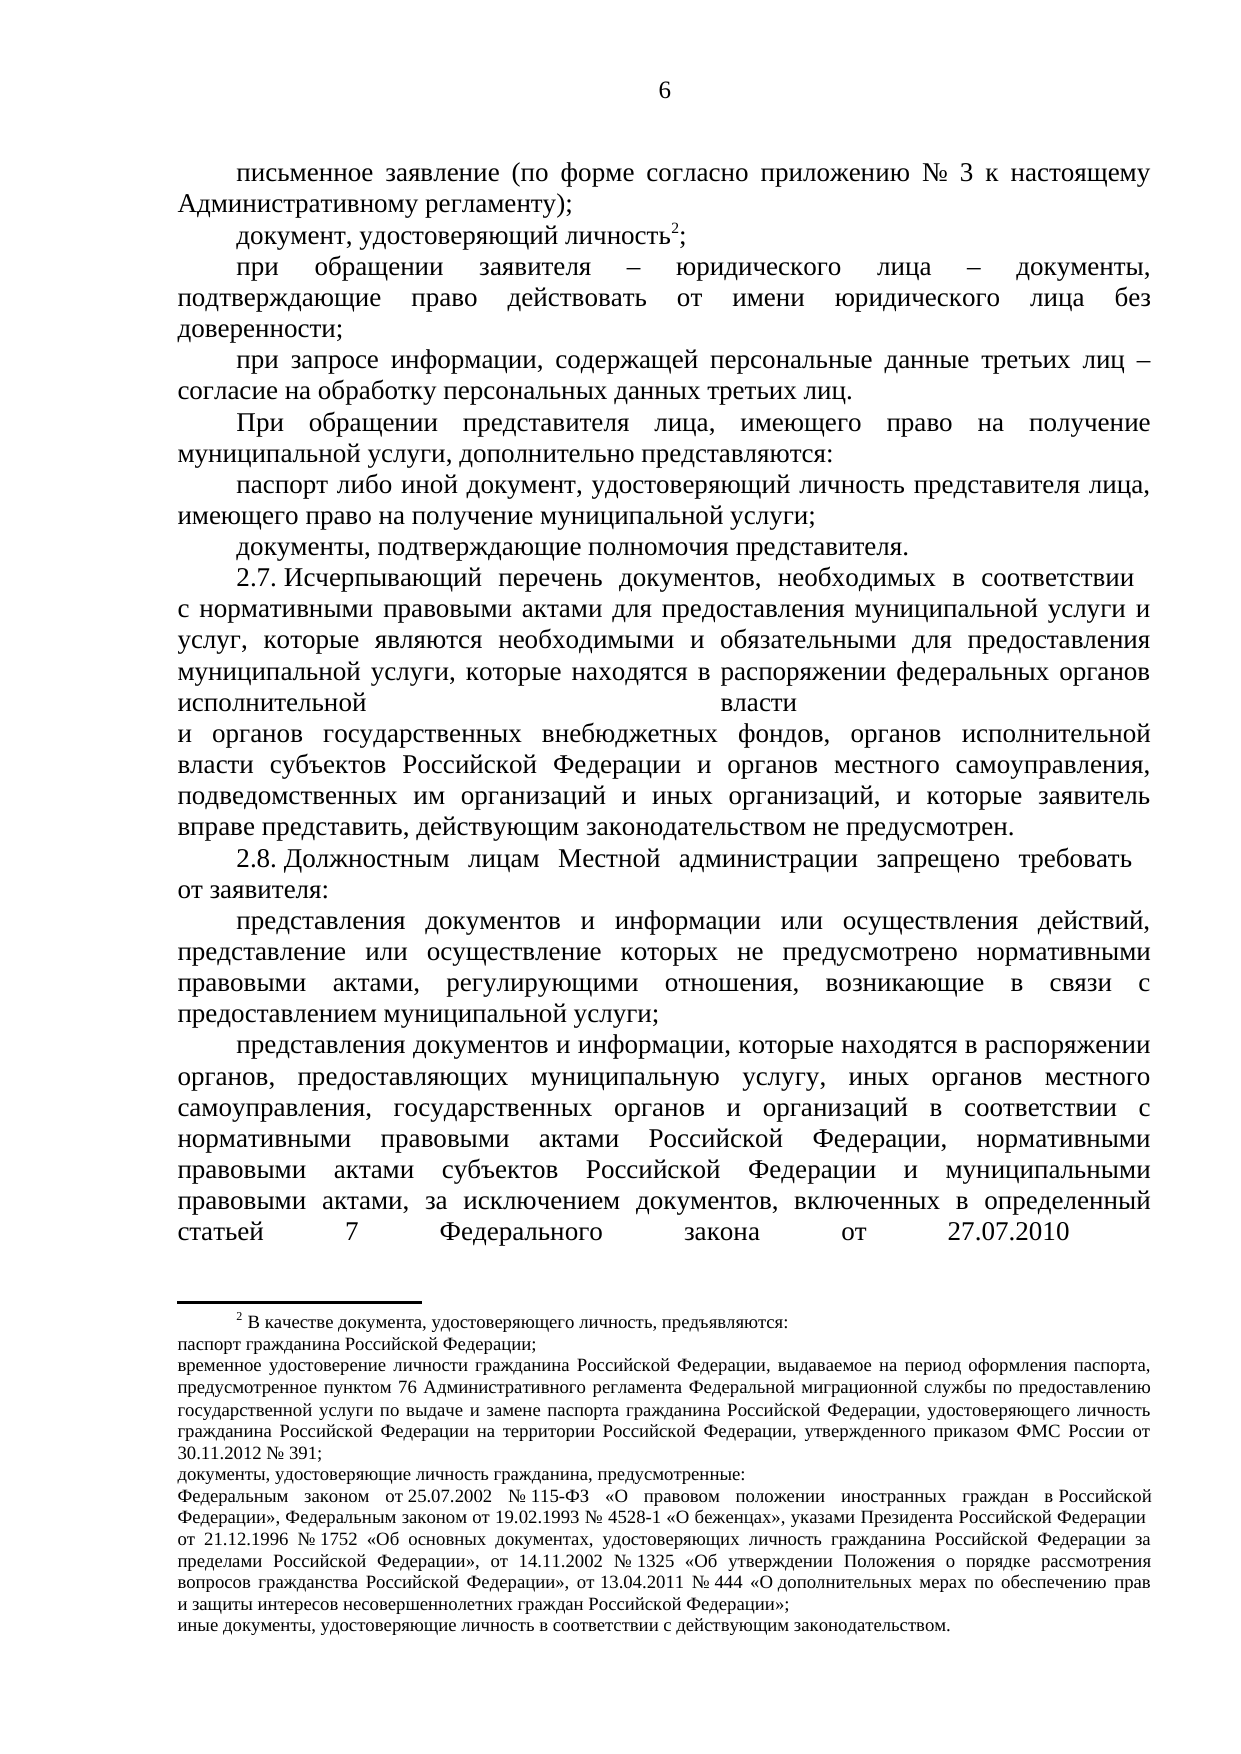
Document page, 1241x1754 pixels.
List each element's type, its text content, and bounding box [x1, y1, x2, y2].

list 2.7. Исчерпывающий перечень документов, необходимых в соответствии с нормативными правовыми актами для предоставления муниципальной услуги и услуг, которые являются необходимыми и обязательными для предоставления муниципальной услуги, которые находятся в распоряжении федеральных органов исполнительной власти и органов государственных внебюджетных фондов, органов исполнительной власти субъектов Российской Федерации и органов местного самоуправления, подведомственных им организаций и иных организаций, и которые заявитель вправе представить, действующим законодательством не предусмотрен. [177, 561, 1152, 842]
list паспорт либо иной документ, удостоверяющий личность представителя лица, имеющего право на получение муниципальной услуги; [177, 468, 1152, 530]
list При обращении представителя лица, имеющего право на получение муниципальной услуги, дополнительно представляются: [177, 406, 1152, 468]
list документы, подтверждающие полномочия представителя. [177, 530, 1152, 561]
list письменное заявление (по форме согласно приложению № 3 к настоящему Административному регламенту); [177, 156, 1152, 219]
list документ, удостоверяющий личность; [177, 219, 1152, 250]
list при обращении заявителя – юридического лица – документы, подтверждающие право действовать от имени юридического лица без доверенности; [177, 250, 1152, 343]
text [177, 1028, 1152, 1247]
list 2.8. Должностным лицам Местной администрации запрещено требовать от заявителя: [177, 842, 1152, 904]
text представления документов и информации или осуществления действий, представление или осуществление которых не предусмотрено нормативными правовыми актами, регулирующими отношения, возникающие в связи с предоставлением муниципальной услуги; [177, 904, 1152, 1028]
list при запросе информации, содержащей персональные данные третьих лиц – согласие на обработку персональных данных третьих лиц. [177, 343, 1152, 406]
